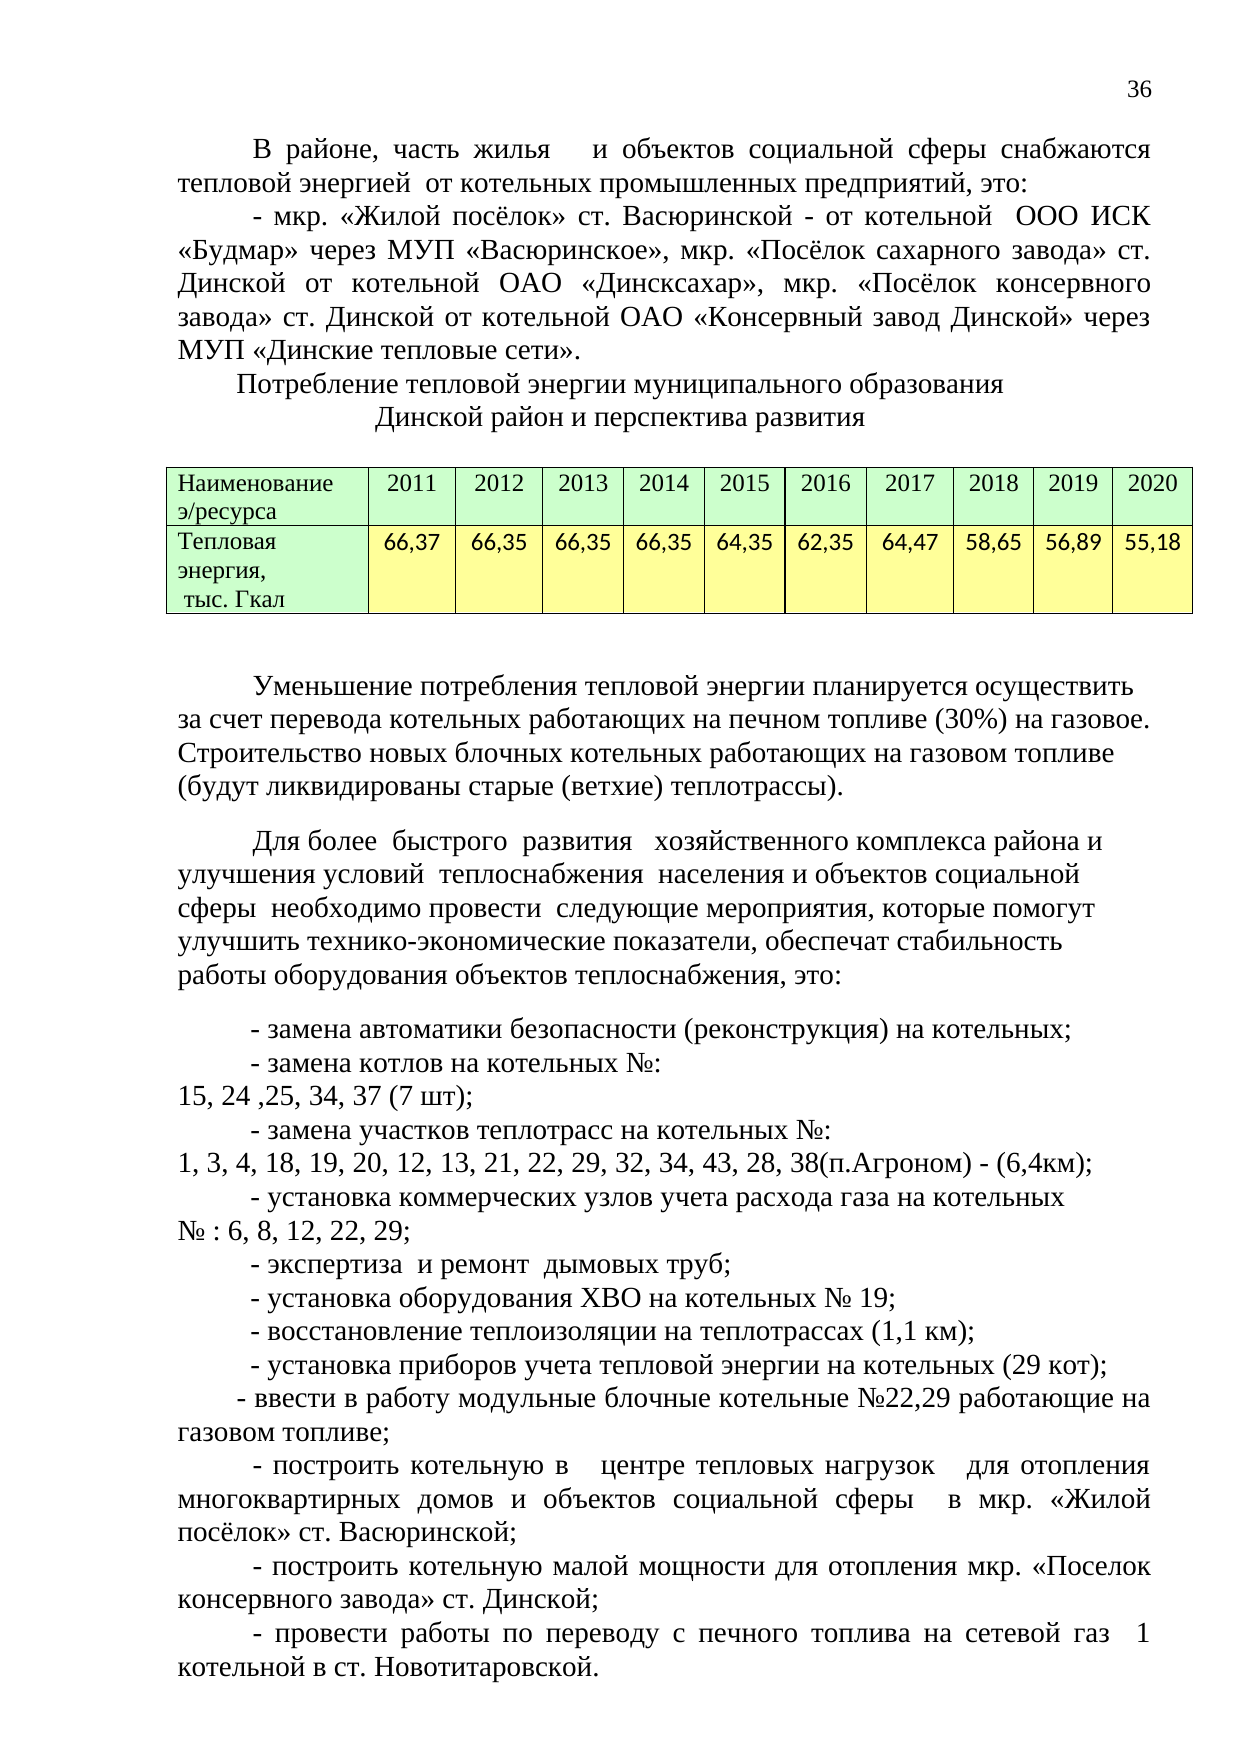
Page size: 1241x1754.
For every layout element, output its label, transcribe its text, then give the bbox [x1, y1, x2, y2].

table_header 2014 [624, 468, 704, 525]
table_cell Тепловая энергия, тыс. Гкал [167, 526, 368, 612]
table_header Наименование э/ресурса [167, 468, 368, 525]
table_header 2020 [1113, 468, 1192, 525]
text - замена участков теплотрасс на котельных №: [177, 1112, 1152, 1146]
table_cell 62,35 [786, 526, 866, 612]
table_header 2012 [456, 468, 542, 525]
text - построить котельную в центре тепловых нагрузок для отопления многоквартирных домов и объектов социальной сферы в мкр. «Жилой посёлок» ст. Васюринской; [177, 1447, 1152, 1548]
table_cell 66,35 [543, 526, 623, 612]
text - установка приборов учета тепловой энергии на котельных (29 кот); [177, 1347, 1152, 1380]
table_header 2017 [867, 468, 953, 525]
table_header 2016 [786, 468, 866, 525]
text Уменьшение потребления тепловой энергии планируется осуществить за счет перевода котельных работающих на печном топливе (30%) на газовое. Строительство новых блочных котельных работающих на газовом топливе (будут ликвидированы старые (ветхие) теплотрассы). [177, 668, 1152, 802]
table_header 2011 [369, 468, 455, 525]
text - ввести в работу модульные блочные котельные №22,29 работающие на газовом топливе; [177, 1380, 1152, 1447]
text В районе, часть жилья и объектов социальной сферы снабжаются тепловой энергией от котельных промышленных предприятий, это: [177, 131, 1152, 198]
text - провести работы по переводу с печного топлива на сетевой газ 1 котельной в ст. Новотитаровской. [177, 1615, 1152, 1682]
text - установка коммерческих узлов учета расхода газа на котельных [177, 1179, 1152, 1213]
text - установка оборудования ХВО на котельных № 19; [177, 1280, 1152, 1313]
table_cell 66,35 [624, 526, 704, 612]
text - экспертиза и ремонт дымовых труб; [177, 1246, 1152, 1280]
table_cell 64,47 [867, 526, 953, 612]
table_header 2018 [954, 468, 1033, 525]
table_cell 66,35 [456, 526, 542, 612]
table_cell 64,35 [705, 526, 784, 612]
text 15, 24 ,25, 34, 37 (7 шт); [177, 1078, 1152, 1112]
text - замена автоматики безопасности (реконструкция) на котельных; [177, 1011, 1152, 1045]
text Потребление тепловой энергии муниципального образования [177, 366, 1063, 399]
text - замена котлов на котельных №: [177, 1045, 1152, 1078]
table_cell 66,37 [369, 526, 455, 612]
text Для более быстрого развития хозяйственного комплекса района и улучшения условий теплоснабжения населения и объектов социальной сферы необходимо провести следующие мероприятия, которые помогут улучшить технико-экономические показатели, обеспечат стабильность работы оборудования объектов теплоснабжения, это: [177, 823, 1152, 991]
text 1, 3, 4, 18, 19, 20, 12, 13, 21, 22, 29, 32, 34, 43, 28, 38(п.Агроном) - (6,4км); [177, 1146, 1152, 1179]
table_header 2013 [543, 468, 623, 525]
table_header 2019 [1034, 468, 1112, 525]
text № : 6, 8, 12, 22, 29; [177, 1213, 1152, 1246]
table_cell 55,18 [1113, 526, 1192, 612]
table_header 2015 [705, 468, 784, 525]
text Динской район и перспектива развития [177, 399, 1063, 433]
text - построить котельную малой мощности для отопления мкр. «Поселок консервного завода» ст. Динской; [177, 1548, 1152, 1615]
text - восстановление теплоизоляции на теплотрассах (1,1 км); [177, 1313, 1152, 1347]
table_cell 56,89 [1034, 526, 1112, 612]
table_cell 58,65 [954, 526, 1033, 612]
text - мкр. «Жилой посёлок» ст. Васюринской - от котельной ООО ИСК «Будмар» через МУП «Васюринское», мкр. «Посёлок сахарного завода» ст. Динской от котельной ОАО «Динсксахар», мкр. «Посёлок консервного завода» ст. Динской от котельной ОАО «Консервный завод Динской» через МУП «Динские тепловые сети». [177, 198, 1152, 366]
